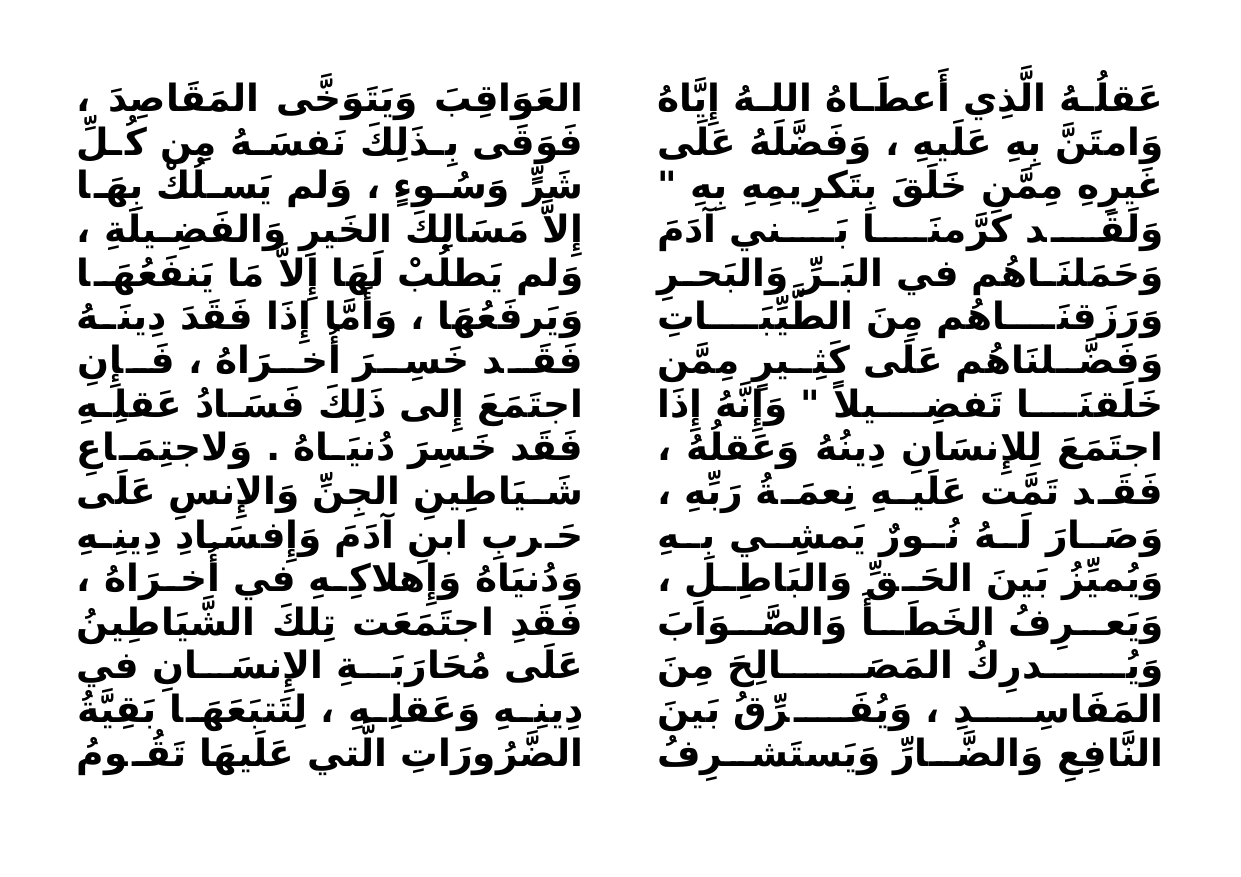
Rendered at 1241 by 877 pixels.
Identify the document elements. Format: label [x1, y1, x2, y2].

text [77, 77, 583, 775]
text [657, 77, 1163, 775]
